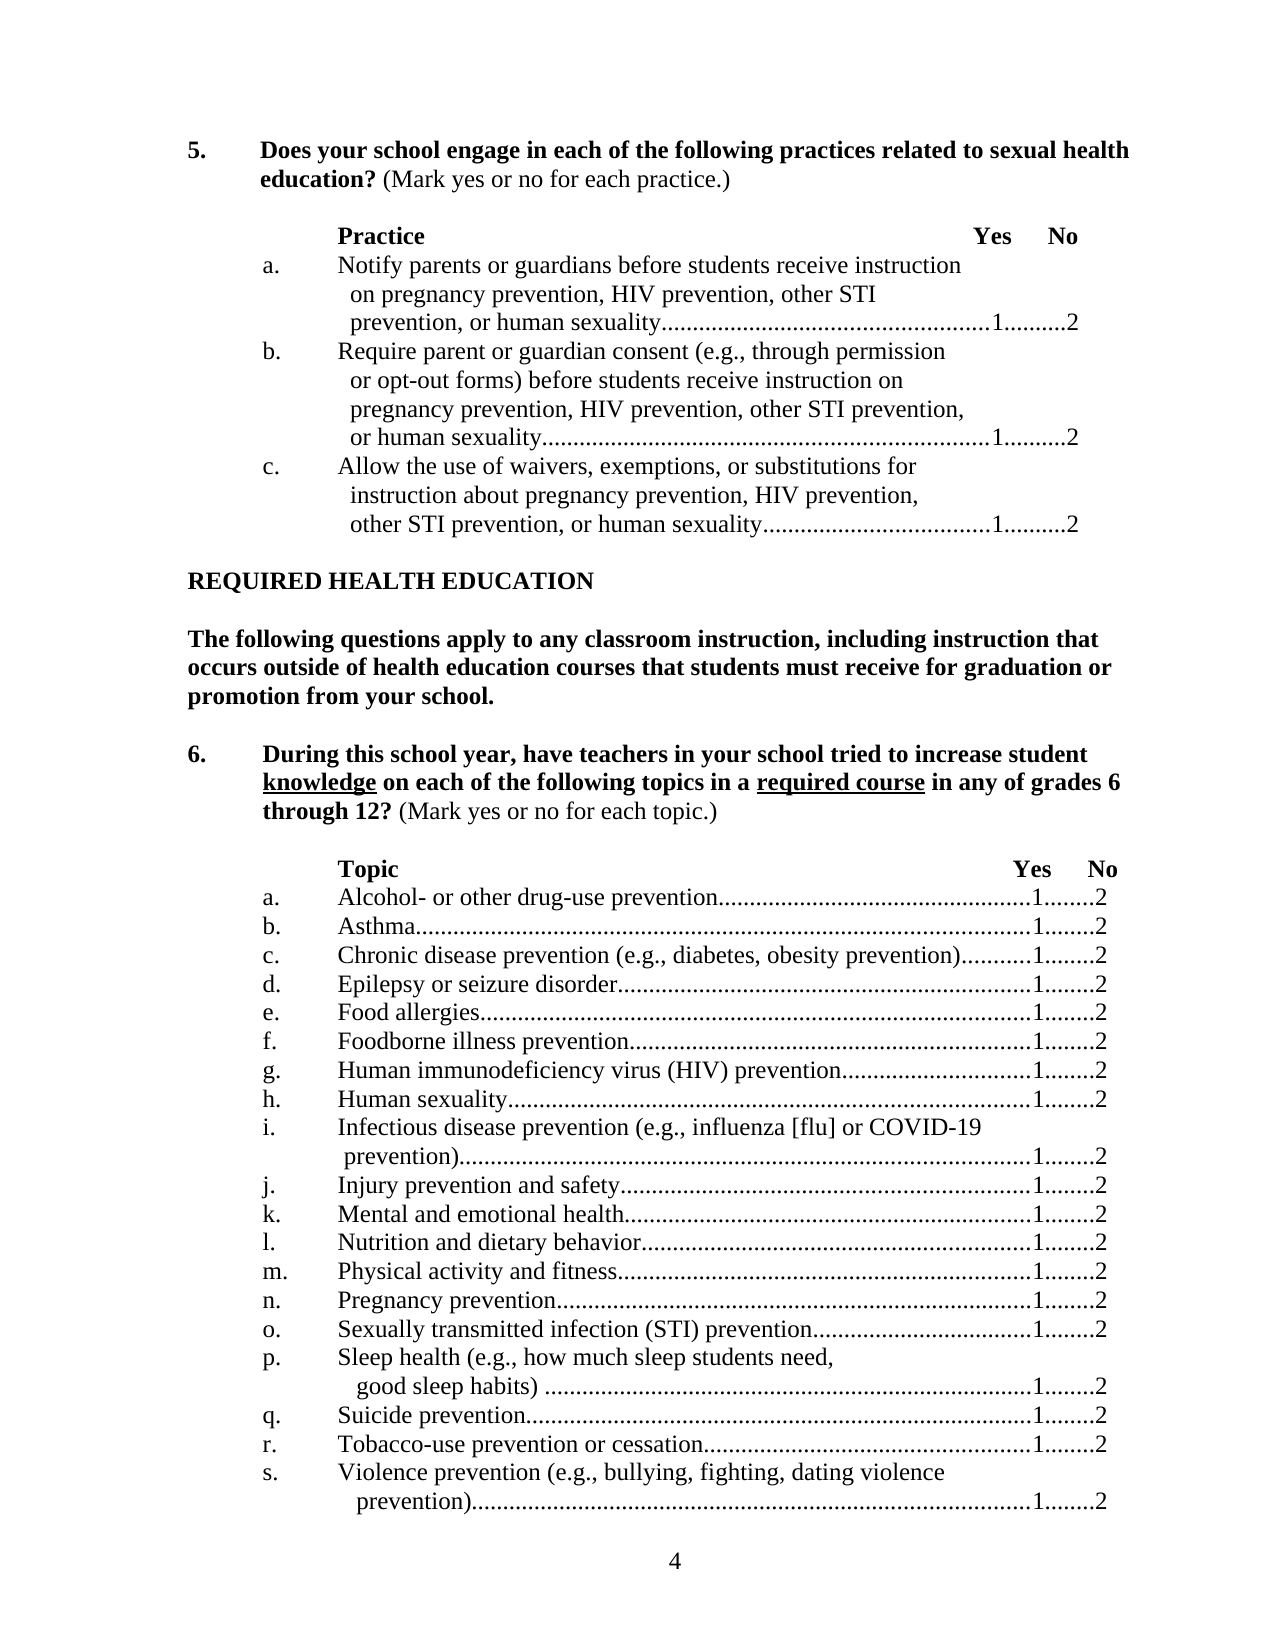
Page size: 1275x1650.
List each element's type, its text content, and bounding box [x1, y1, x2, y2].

text j. Injury prevention and safety 1 2 [262, 1170, 1162, 1199]
text r. Tobacco-use prevention or cessation 1 2 [262, 1429, 1162, 1457]
text f. Foodborne illness prevention 1 2 [262, 1026, 1162, 1055]
text 5. Does your school engage in each of the following practices related to sexual health education? (Mark yes or no for each practice.) [187, 135, 1162, 192]
list or human sexuality 1 2 [337, 422, 1162, 451]
text 6. During this school year, have teachers in your school tried to increase student knowledge on each of the following topics in a required course in any of grades 6 through 12? (Mark yes or no for each topic.) [187, 739, 1162, 825]
text p. Sleep health (e.g., how much sleep students need, [262, 1342, 1162, 1371]
text REQUIRED HEALTH EDUCATION [187, 566, 1162, 595]
text prevention) 1 2 [262, 1141, 1162, 1170]
text l. Nutrition and dietary behavior 1 2 [262, 1227, 1162, 1256]
text q. Suicide prevention 1 2 [262, 1400, 1162, 1429]
list on pregnancy prevention, HIV prevention, other STI [337, 279, 1162, 307]
text good sleep habits) 1 2 [262, 1371, 1162, 1400]
list Require parent or guardian consent (e.g., through permission [262, 336, 1162, 365]
text s. Violence prevention (e.g., bullying, fighting, dating violence [262, 1457, 1162, 1486]
list other STI prevention, or human sexuality 1 2 [337, 509, 1162, 537]
text h. Human sexuality 1 2 [262, 1084, 1162, 1112]
list Allow the use of waivers, exemptions, or substitutions for [262, 451, 1162, 480]
text prevention) 1 2 [262, 1486, 1162, 1515]
text k. Mental and emotional health 1 2 [262, 1199, 1162, 1227]
list prevention, or human sexuality 1 2 [337, 307, 1162, 336]
text m. Physical activity and fitness 1 2 [262, 1256, 1162, 1285]
text n. Pregnancy prevention 1 2 [262, 1285, 1162, 1314]
text g. Human immunodeficiency virus (HIV) prevention 1 2 [262, 1055, 1162, 1084]
text The following questions apply to any classroom instruction, including instruction that occurs outside of health education courses that students must receive for graduation or promotion from your school. [187, 624, 1162, 710]
text Practice Yes No [262, 221, 1162, 250]
list or opt-out forms) before students receive instruction on [337, 365, 1162, 394]
text Topic Yes No [262, 854, 1162, 882]
text d. Epilepsy or seizure disorder 1 2 [262, 969, 1162, 997]
text c. Chronic disease prevention (e.g., diabetes, obesity prevention) 1 2 [262, 940, 1162, 969]
list Notify parents or guardians before students receive instruction [262, 250, 1162, 279]
text a. Alcohol- or other drug-use prevention 1 2 [262, 882, 1162, 911]
text o. Sexually transmitted infection (STI) prevention 1 2 [262, 1314, 1162, 1342]
text i. Infectious disease prevention (e.g., influenza [flu] or COVID-19 [262, 1112, 1162, 1141]
list instruction about pregnancy prevention, HIV prevention, [337, 480, 1162, 509]
text e. Food allergies 1 2 [262, 997, 1162, 1026]
list pregnancy prevention, HIV prevention, other STI prevention, [337, 394, 1162, 422]
text b. Asthma 1 2 [262, 911, 1162, 940]
